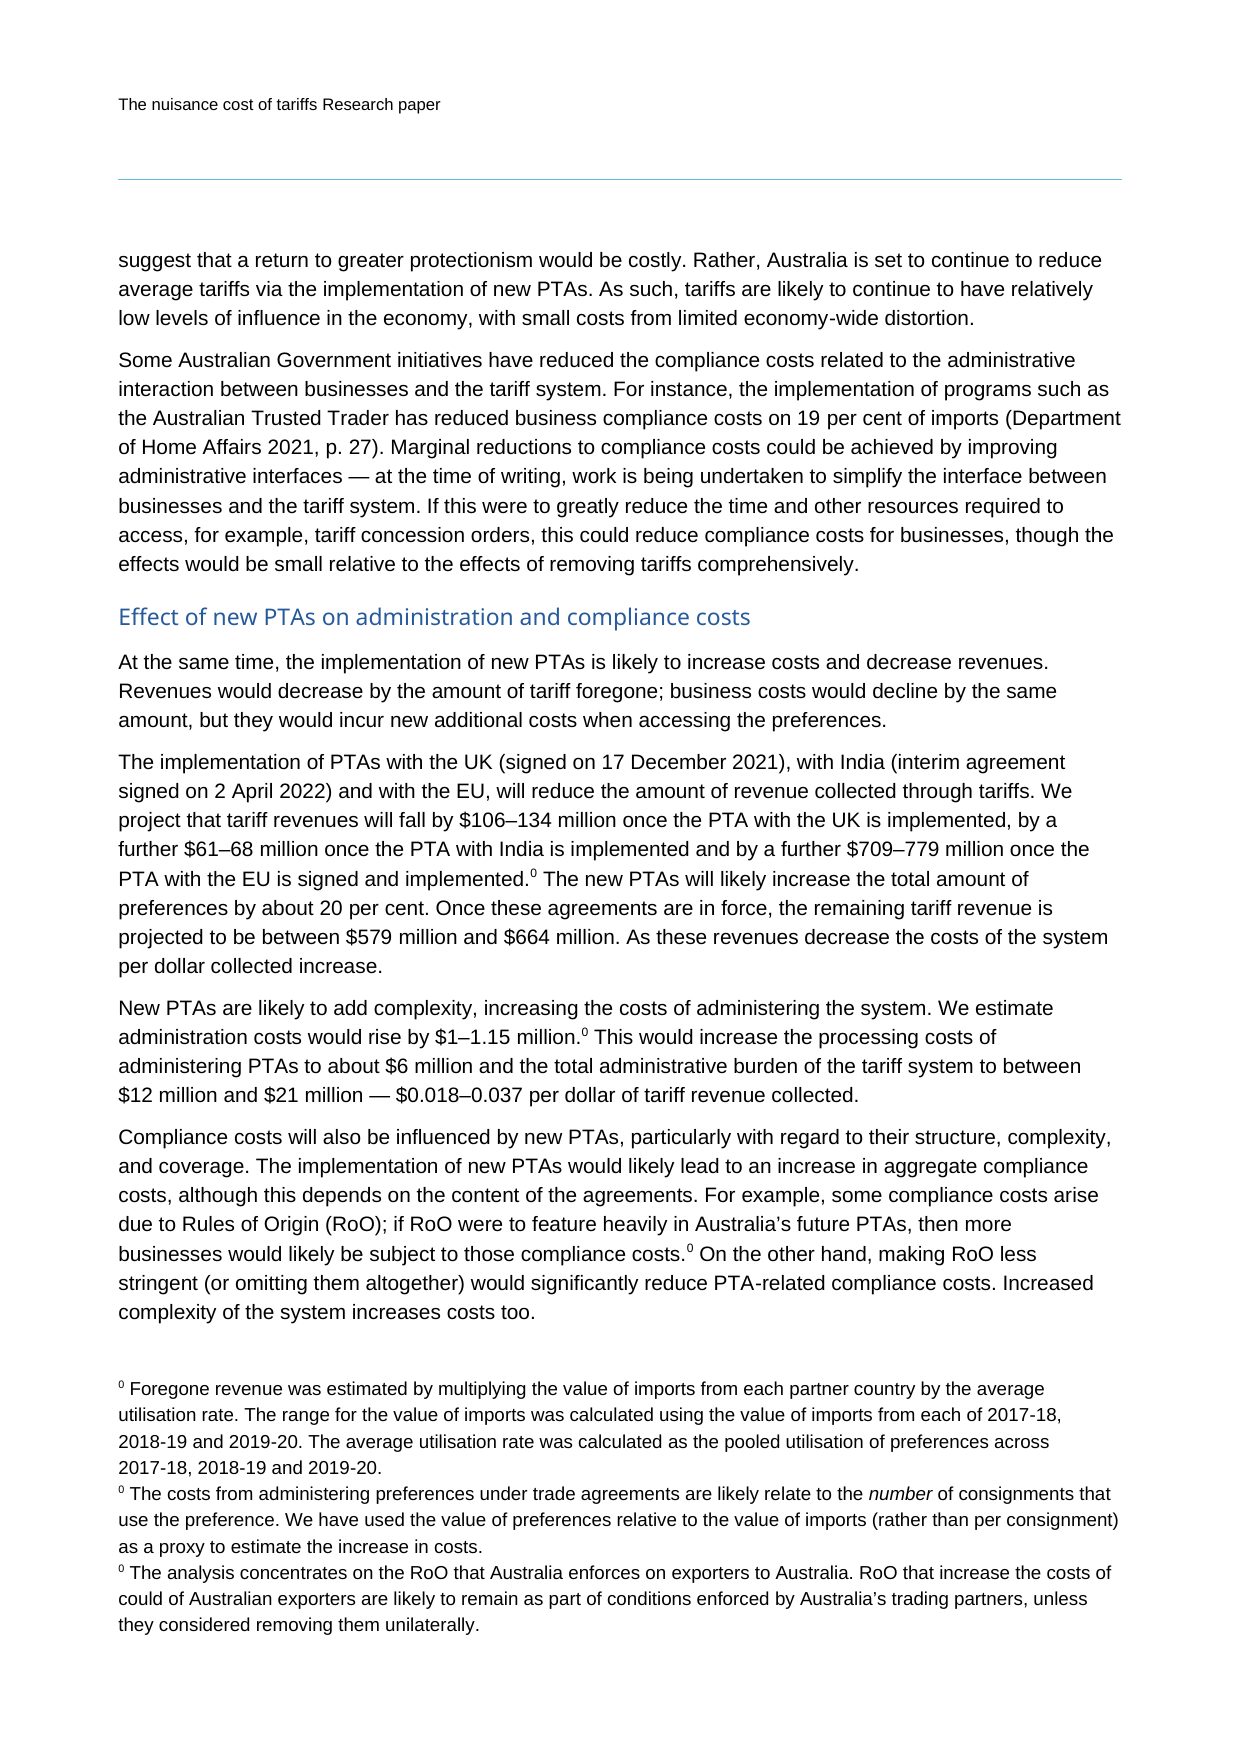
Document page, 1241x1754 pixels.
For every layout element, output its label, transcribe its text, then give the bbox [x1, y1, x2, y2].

subtitle Effect of new PTAs on administration and compliance costs [118, 601, 1122, 632]
text Some Australian Government initiatives have reduced the compliance costs related to the administrative interaction between businesses and the tariff system. For instance, the implementation of programs such as the Australian Trusted Trader has reduced business compliance costs on 19 per cent of imports (Department of Home Affairs 2021, p. 27). Marginal reductions to compliance costs could be achieved by improving administrative interfaces — at the time of writing, work is being undertaken to simplify the interface between businesses and the tariff system. If this were to greatly reduce the time and other resources required to access, for example, tariff concession orders, this could reduce compliance costs for businesses, though the effects would be small relative to the effects of removing tariffs comprehensively. [118, 342, 1122, 576]
text New PTAs are likely to add complexity, increasing the costs of administering the system. We estimate administration costs would rise by $1–1.15 million. This would increase the processing costs of administering PTAs to about $6 million and the total administrative burden of the tariff system to between $12 million and $21 million — $0.018–0.037 per dollar of tariff revenue collected. [118, 990, 1122, 1107]
text Compliance costs will also be influenced by new PTAs, particularly with regard to their structure, complexity, and coverage. The implementation of new PTAs would likely lead to an increase in aggregate compliance costs, although this depends on the content of the agreements. For example, some compliance costs arise due to Rules of Origin (RoO); if RoO were to feature heavily in Australia’s future PTAs, then more businesses would likely be subject to those compliance costs. On the other hand, making RoO less stringent (or omitting them altogether) would significantly reduce PTA-related compliance costs. Increased complexity of the system increases costs too. [118, 1119, 1122, 1324]
text The implementation of PTAs with the UK (signed on 17 December 2021), with India (interim agreement signed on 2 April 2022) and with the EU, will reduce the amount of revenue collected through tariffs. We project that tariff revenues will fall by $106–134 million once the PTA with the UK is implemented, by a further $61–68 million once the PTA with India is implemented and by a further $709–779 million once the PTA with the EU is signed and implemented. The new PTAs will likely increase the total amount of preferences by about 20 per cent. Once these agreements are in force, the remaining tariff revenue is projected to be between $579 million and $664 million. As these revenues decrease the costs of the system per dollar collected increase. [118, 744, 1122, 978]
text At the same time, the implementation of new PTAs is likely to increase costs and decrease revenues. Revenues would decrease by the amount of tariff foregone; business costs would decline by the same amount, but they would incur new additional costs when accessing the preferences. [118, 644, 1122, 732]
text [118, 242, 1122, 330]
